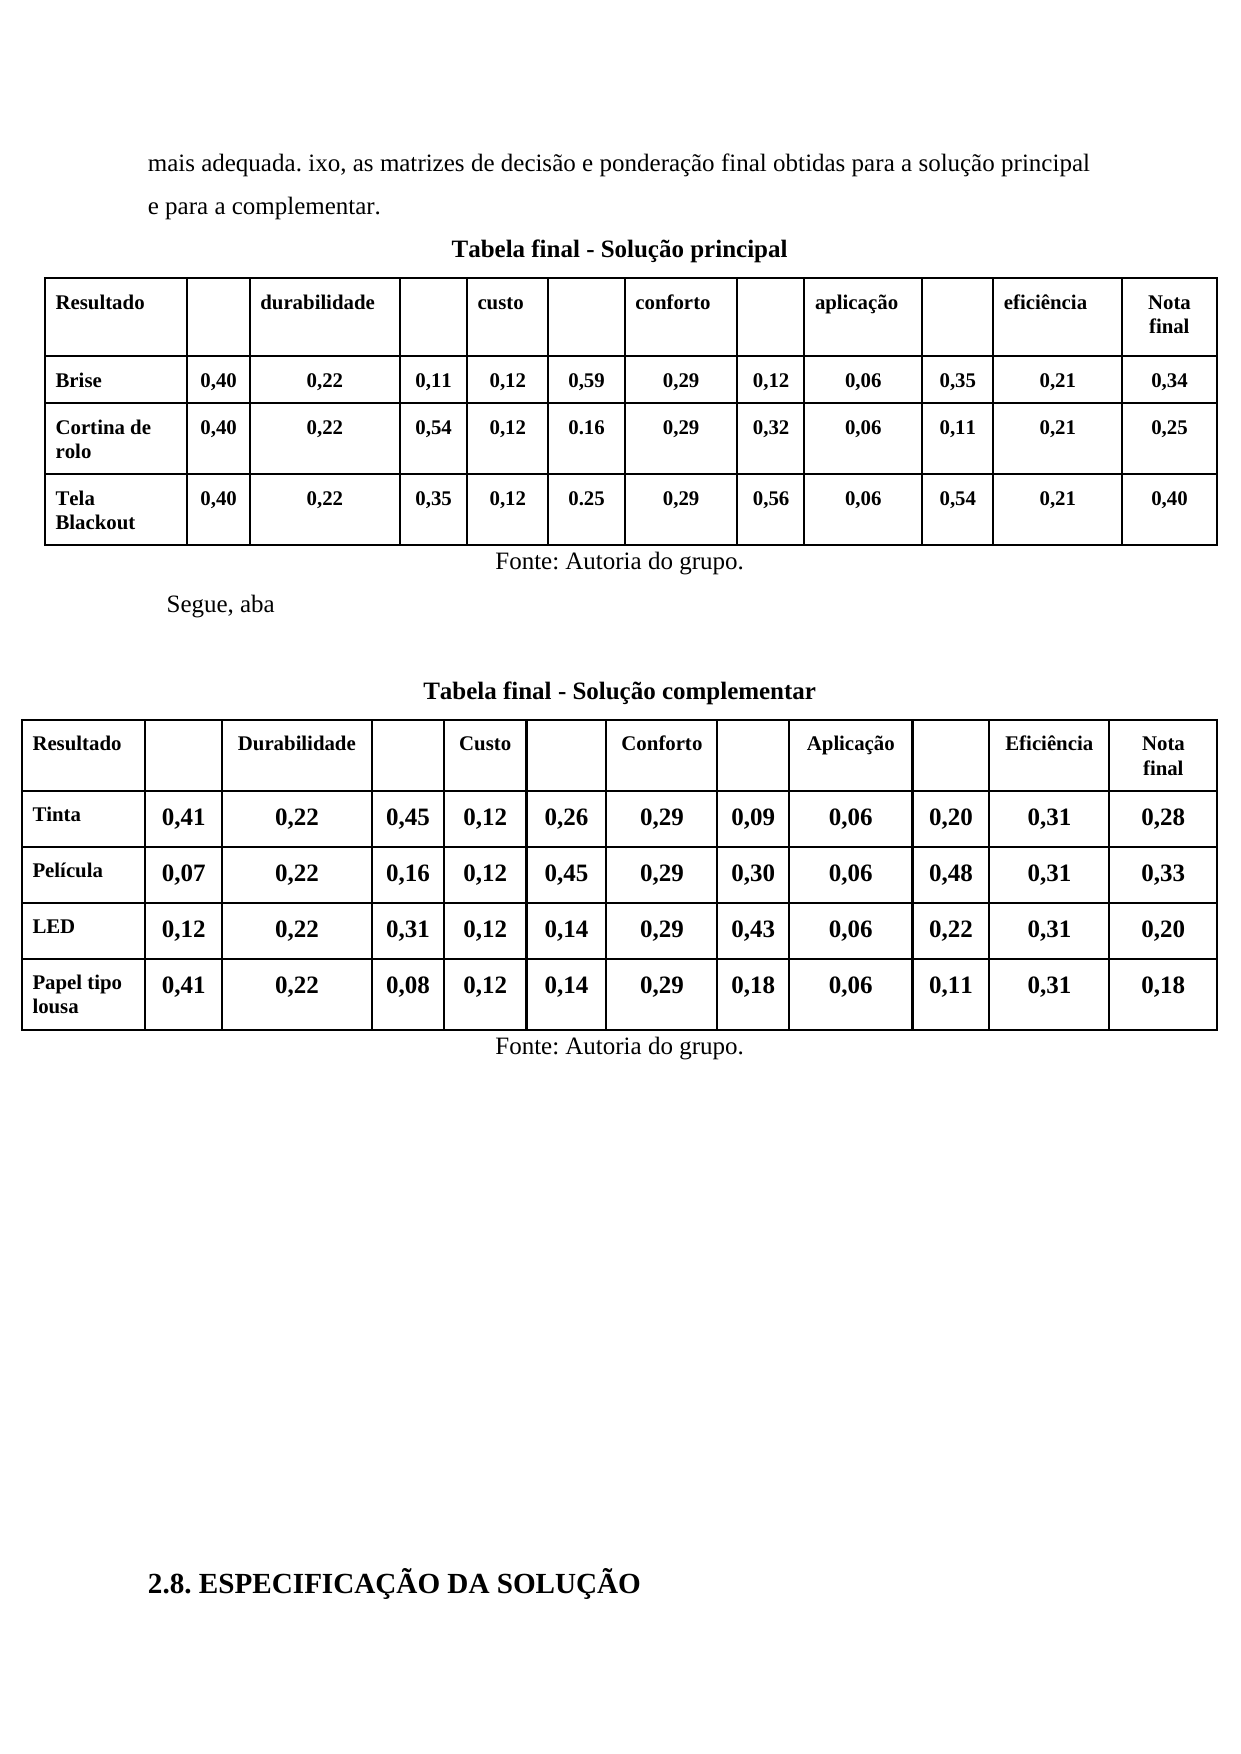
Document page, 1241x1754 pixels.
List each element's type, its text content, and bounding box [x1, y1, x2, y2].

table_header Resultado [23, 721, 144, 790]
table_header [718, 721, 788, 790]
table_cell 0,21 [994, 404, 1121, 473]
table_header [401, 279, 466, 355]
table_header eficiência [994, 279, 1121, 355]
table_cell 0,56 [738, 475, 803, 544]
table_header [738, 279, 803, 355]
table_header Nota final [1110, 721, 1216, 790]
table_header durabilidade [251, 279, 399, 355]
table_cell 0.25 [549, 475, 624, 544]
table_cell 0,06 [790, 792, 911, 846]
table_cell 0,08 [373, 960, 443, 1029]
table_cell 0,35 [401, 475, 466, 544]
table_cell 0,34 [1123, 357, 1216, 402]
table_cell 0,20 [914, 792, 988, 846]
table_cell 0,12 [445, 960, 525, 1029]
table_cell 0,06 [805, 475, 921, 544]
table_cell 0,07 [146, 848, 221, 902]
table_cell 0,12 [445, 792, 525, 846]
table_cell 0,22 [223, 792, 371, 846]
table_cell 0,12 [445, 848, 525, 902]
table_cell 0,29 [607, 904, 716, 958]
table_cell Cortina de rolo [46, 404, 186, 473]
table_cell 0,41 [146, 792, 221, 846]
table_cell 0,12 [468, 404, 547, 473]
table_cell 0,12 [738, 357, 803, 402]
table_cell 0,30 [718, 848, 788, 902]
table_cell 0,18 [1110, 960, 1216, 1029]
table_cell 0,21 [994, 475, 1121, 544]
table_cell 0,11 [401, 357, 466, 402]
table_cell Película [23, 848, 144, 902]
table_cell 0,31 [990, 792, 1108, 846]
table_header [528, 721, 605, 790]
text Tabela final - Solução principal [148, 234, 1091, 263]
table_header Custo [445, 721, 525, 790]
table_cell 0,11 [923, 404, 992, 473]
table_cell LED [23, 904, 144, 958]
table_cell 0,41 [146, 960, 221, 1029]
text Tabela final - Solução complementar [148, 676, 1091, 704]
table_cell 0,29 [626, 357, 736, 402]
table_cell 0,28 [1110, 792, 1216, 846]
table_cell 0,40 [188, 475, 249, 544]
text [148, 148, 1091, 219]
table_cell 0,29 [607, 960, 716, 1029]
table_header [914, 721, 988, 790]
table_cell 0,06 [790, 848, 911, 902]
table_cell 0,40 [188, 357, 249, 402]
table_cell 0,22 [251, 475, 399, 544]
table_header aplicação [805, 279, 921, 355]
table_header [549, 279, 624, 355]
text 2.8. ESPECIFICAÇÃO DA SOLUÇÃO [148, 1566, 1091, 1600]
table_cell 0,59 [549, 357, 624, 402]
table_cell 0,54 [401, 404, 466, 473]
table_cell Tinta [23, 792, 144, 846]
table_header custo [468, 279, 547, 355]
table_cell 0,40 [1123, 475, 1216, 544]
table_cell 0,18 [718, 960, 788, 1029]
table_header [373, 721, 443, 790]
table_cell 0,06 [790, 904, 911, 958]
table_cell 0,43 [718, 904, 788, 958]
table_cell 0,31 [373, 904, 443, 958]
table_cell 0,45 [528, 848, 605, 902]
table_cell 0,31 [990, 904, 1108, 958]
table_cell 0,31 [990, 960, 1108, 1029]
table_header Conforto [607, 721, 716, 790]
table_cell 0,22 [914, 904, 988, 958]
table_cell 0,31 [990, 848, 1108, 902]
table_header Durabilidade [223, 721, 371, 790]
table_cell 0,06 [805, 357, 921, 402]
table_cell 0,48 [914, 848, 988, 902]
table_cell 0,20 [1110, 904, 1216, 958]
table_cell 0,11 [914, 960, 988, 1029]
table_header [923, 279, 992, 355]
table_cell 0,22 [251, 357, 399, 402]
table_cell 0,35 [923, 357, 992, 402]
table_cell 0,21 [994, 357, 1121, 402]
table_header conforto [626, 279, 736, 355]
table_cell 0,12 [468, 357, 547, 402]
table_cell 0,12 [468, 475, 547, 544]
table_cell 0,22 [223, 848, 371, 902]
table_cell 0,14 [528, 904, 605, 958]
table_cell 0,22 [223, 904, 371, 958]
table_cell 0,16 [373, 848, 443, 902]
text Segue, aba [148, 589, 1091, 618]
table_cell Papel tipo lousa [23, 960, 144, 1029]
table_cell 0,33 [1110, 848, 1216, 902]
table_cell 0,06 [805, 404, 921, 473]
table_header Aplicação [790, 721, 911, 790]
table_cell 0,29 [607, 792, 716, 846]
table_cell 0,26 [528, 792, 605, 846]
table_cell 0,12 [146, 904, 221, 958]
table_cell 0,32 [738, 404, 803, 473]
text Fonte: Autoria do grupo. [148, 1031, 1091, 1059]
table_header Eficiência [990, 721, 1108, 790]
table_cell 0,06 [790, 960, 911, 1029]
table_cell 0,40 [188, 404, 249, 473]
table_cell 0,29 [607, 848, 716, 902]
table_cell 0,22 [251, 404, 399, 473]
table_cell Brise [46, 357, 186, 402]
table_header Nota final [1123, 279, 1216, 355]
table_cell 0,12 [445, 904, 525, 958]
table_cell 0,29 [626, 475, 736, 544]
table_cell Tela Blackout [46, 475, 186, 544]
table_cell 0,22 [223, 960, 371, 1029]
table_cell 0,25 [1123, 404, 1216, 473]
table_cell 0,14 [528, 960, 605, 1029]
table_header [146, 721, 221, 790]
table_cell 0,09 [718, 792, 788, 846]
table_cell 0,29 [626, 404, 736, 473]
text Fonte: Autoria do grupo. [148, 546, 1091, 575]
table_header [188, 279, 249, 355]
table_header Resultado [46, 279, 186, 355]
table_cell 0.16 [549, 404, 624, 473]
table_cell 0,45 [373, 792, 443, 846]
table_cell 0,54 [923, 475, 992, 544]
